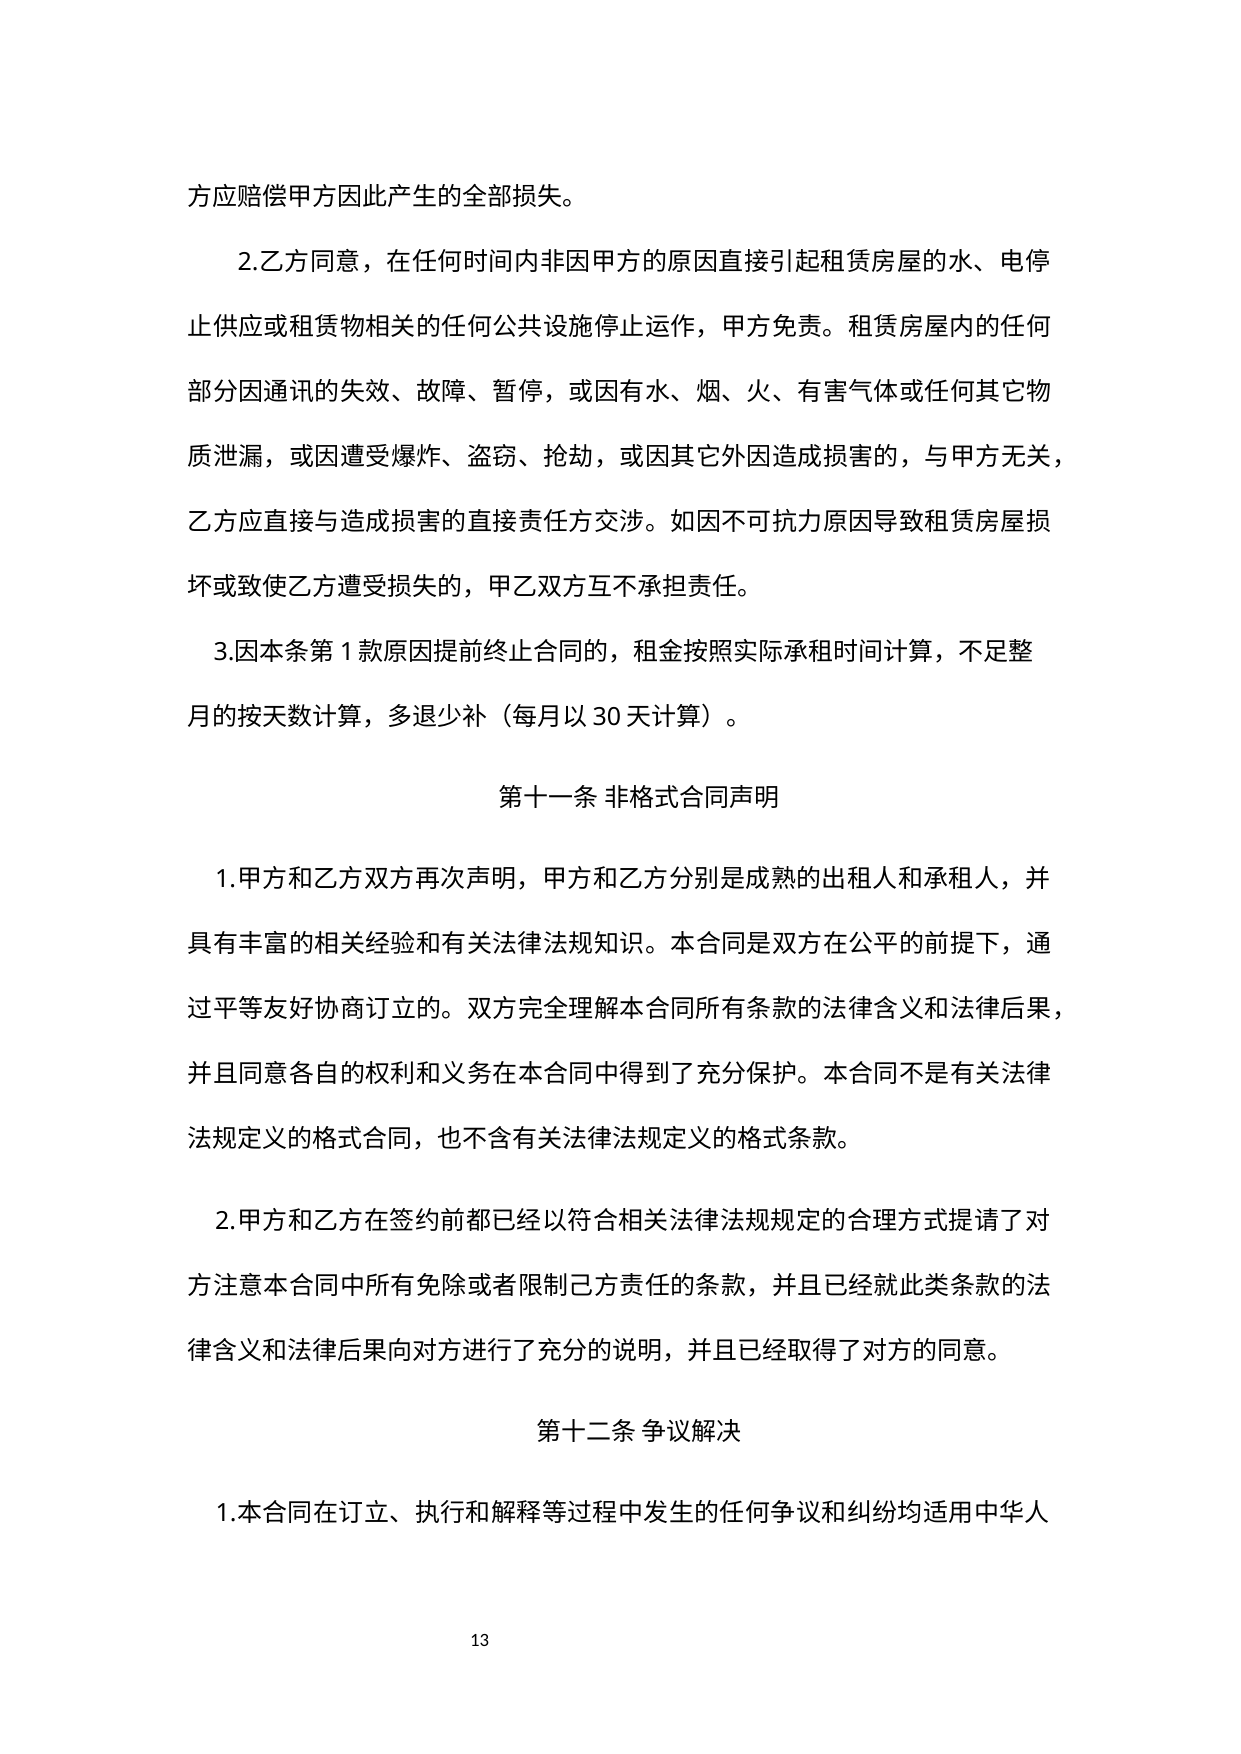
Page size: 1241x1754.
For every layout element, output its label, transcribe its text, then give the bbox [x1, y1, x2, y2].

list 3.因本条第1款原因提前终止合同的，租金按照实际承租时间计算，不足整月的按天数计算，多退少补（每月以30天计算）。 [187, 617, 1053, 747]
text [187, 162, 1053, 227]
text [187, 1478, 1053, 1543]
list 2.甲方和乙方在签约前都已经以符合相关法律法规规定的合理方式提请了对方注意本合同中所有免除或者限制己方责任的条款，并且已经就此类条款的法律含义和法律后果向对方进行了充分的说明，并且已经取得了对方的同意。 [187, 1186, 1053, 1381]
list 非格式合同声明 [187, 763, 1053, 828]
text 1.甲方和乙方双方再次声明，甲方和乙方分别是成熟的出租人和承租人，并具有丰富的相关经验和有关法律法规知识。本合同是双方在公平的前提下，通过平等友好协商订立的。双方完全理解本合同所有条款的法律含义和法律后果，并且同意各自的权利和义务在本合同中得到了充分保护。本合同不是有关法律法规定义的格式合同，也不含有关法律法规定义的格式条款。 [187, 844, 1053, 1169]
list 争议解决 [187, 1397, 1053, 1462]
text 2.乙方同意，在任何时间内非因甲方的原因直接引起租赁房屋的水、电停止供应或租赁物相关的任何公共设施停止运作，甲方免责。租赁房屋内的任何部分因通讯的失效、故障、暂停，或因有水、烟、火、有害气体或任何其它物质泄漏，或因遭受爆炸、盗窃、抢劫，或因其它外因造成损害的，与甲方无关，乙方应直接与造成损害的直接责任方交涉。如因不可抗力原因导致租赁房屋损坏或致使乙方遭受损失的，甲乙双方互不承担责任。 [187, 227, 1053, 617]
